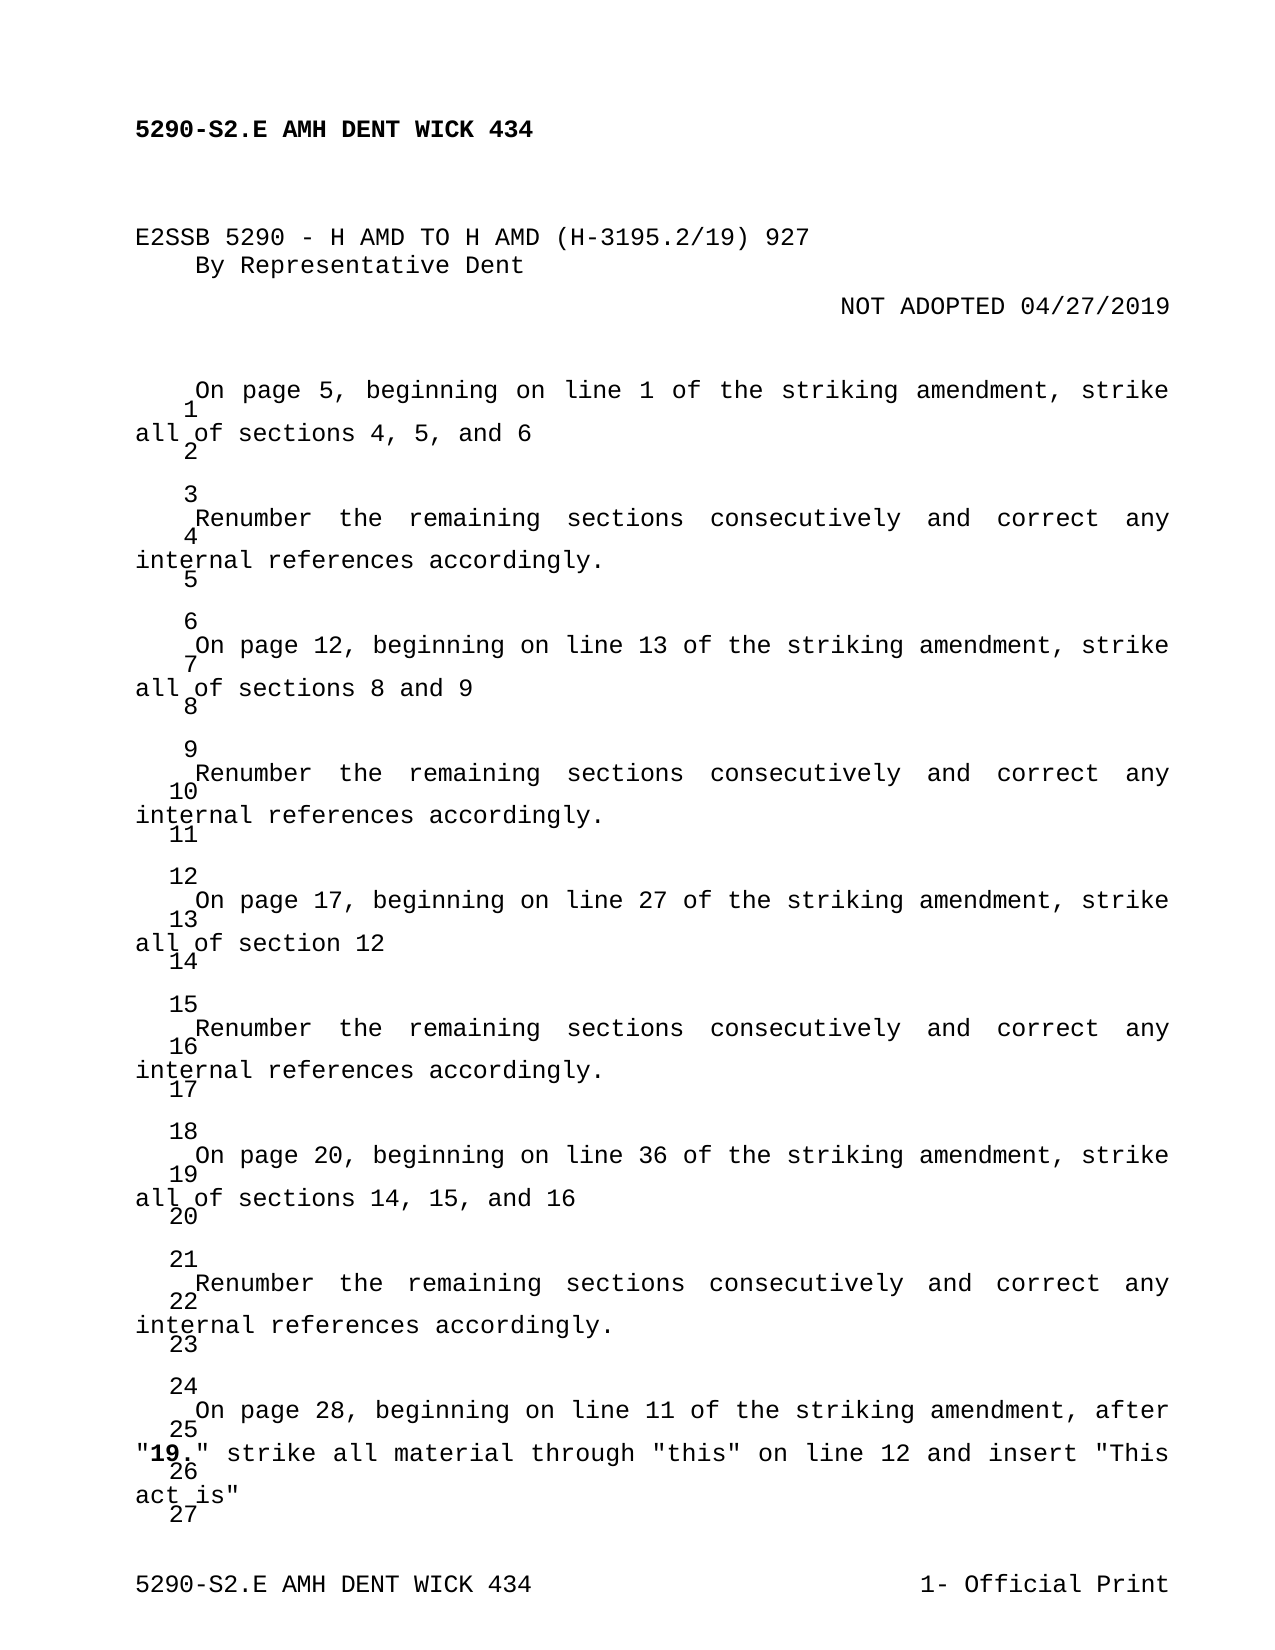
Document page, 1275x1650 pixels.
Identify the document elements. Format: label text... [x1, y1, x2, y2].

text On page 12, beginning on line 13 of the striking amendment, strike all of sections 8 and 9 [135, 620, 1170, 705]
text Renumber the remaining sections consecutively and correct any internal references accordingly. [135, 1002, 1170, 1087]
text On page 17, beginning on line 27 of the striking amendment, strike all of section 12 [135, 875, 1170, 960]
text Renumber the remaining sections consecutively and correct any internal references accordingly. [135, 492, 1170, 577]
text Renumber the remaining sections consecutively and correct any internal references accordingly. [135, 747, 1170, 832]
text - [135, 224, 1170, 252]
text Renumber the remaining sections consecutively and correct any internal references accordingly. [135, 1257, 1170, 1342]
text On page 28, beginning on line 11 of the striking amendment, after "19." strike all material through "this" on line 12 and insert "This act is" [135, 1385, 1170, 1512]
text On page 20, beginning on line 36 of the striking amendment, strike all of sections 14, 15, and 16 [135, 1130, 1170, 1215]
text On page 5, beginning on line 1 of the striking amendment, strike all of sections 4, 5, and 6 [135, 365, 1170, 450]
